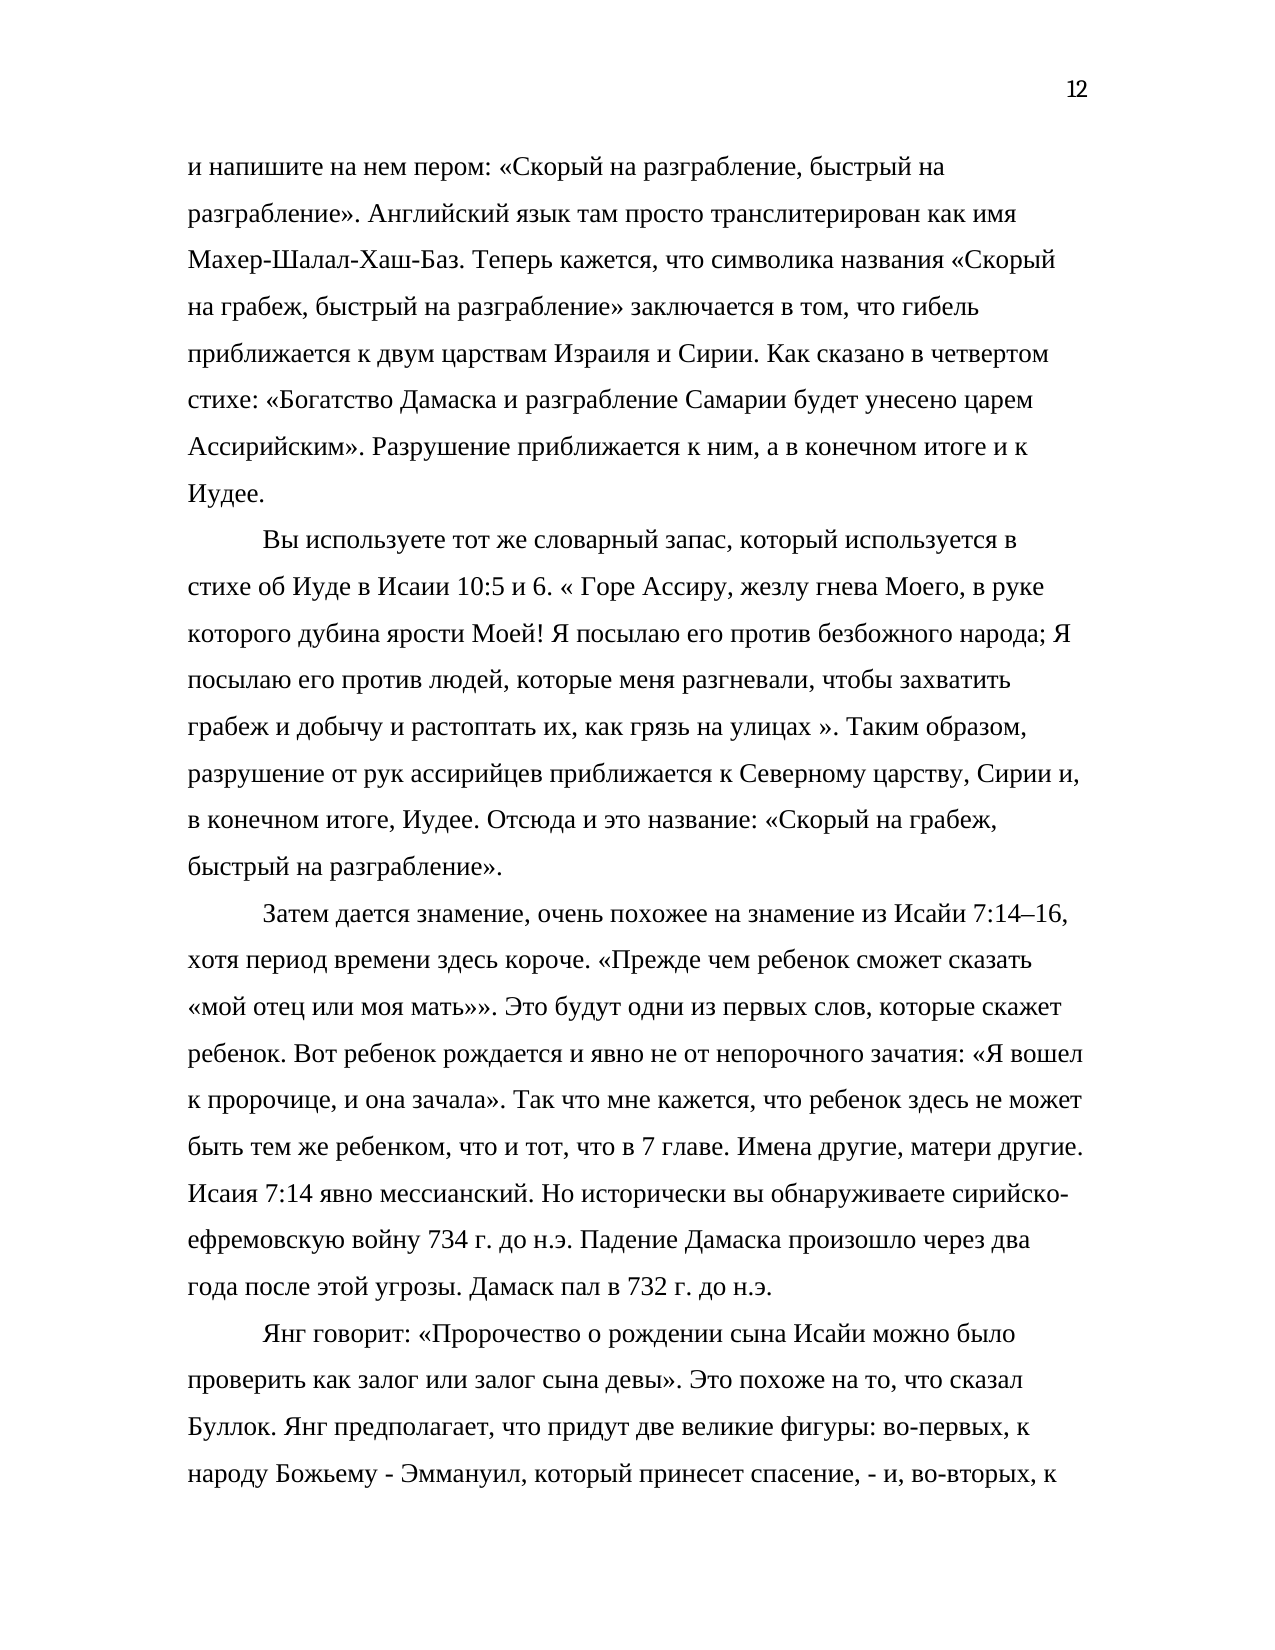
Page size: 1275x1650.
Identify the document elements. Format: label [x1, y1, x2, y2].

text [187, 150, 1087, 1488]
